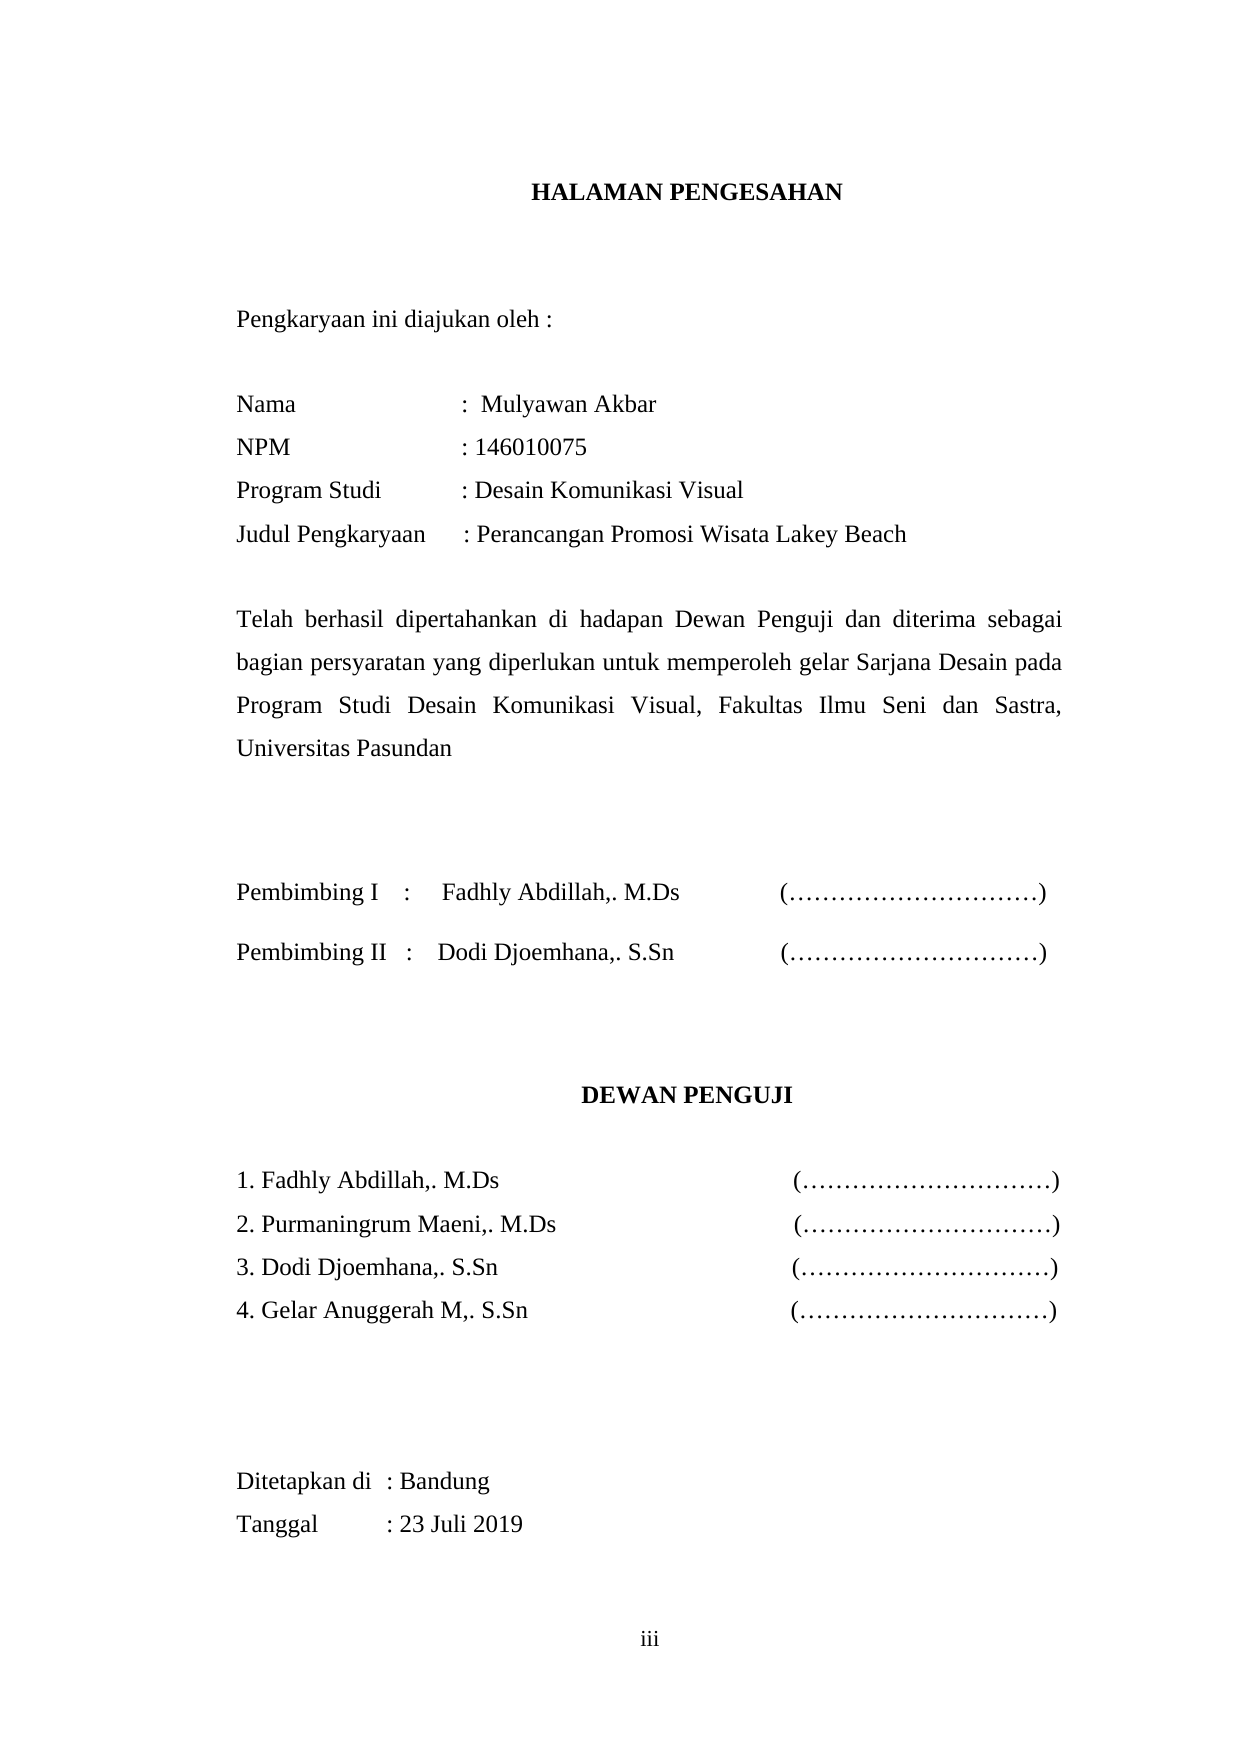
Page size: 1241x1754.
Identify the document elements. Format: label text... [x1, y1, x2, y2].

list 3. Dodi Djoemhana,. S.Sn (…………………………) [236, 1252, 1063, 1281]
list Judul Pengkaryaan : Perancangan Promosi Wisata Lakey Beach [236, 519, 1063, 547]
list 4. Gelar Anuggerah M,. S.Sn (…………………………) [236, 1295, 1063, 1324]
list Tanggal : 23 Juli 2019 [236, 1509, 1063, 1538]
text Pembimbing II : Dodi Djoemhana,. S.Sn (…………………………) [236, 937, 1063, 966]
list Telah berhasil dipertahankan di hadapan Dewan Penguji dan diterima sebagai bagian persyaratan yang diperlukan untuk memperoleh gelar Sarjana Desain pada Program Studi Desain Komunikasi Visual, Fakultas Ilmu Seni dan Sastra, Universitas Pasundan [236, 604, 1063, 762]
list Ditetapkan di : Bandung [236, 1466, 1063, 1495]
list Program Studi : Desain Komunikasi Visual [236, 476, 1063, 504]
list 2. Purmaningrum Maeni,. M.Ds (…………………………) [236, 1209, 1063, 1237]
list HALAMAN PENGESAHAN [311, 177, 1063, 206]
list 1. Fadhly Abdillah,. M.Ds (…………………………) [236, 1166, 1063, 1194]
list Pengkaryaan ini diajukan oleh : [236, 304, 1063, 333]
list DEWAN PENGUJI [311, 1081, 1063, 1109]
list Nama : Mulyawan Akbar [236, 389, 1063, 418]
text Pembimbing I : Fadhly Abdillah,. M.Ds (…………………………) [236, 877, 1063, 906]
list NPM : 146010075 [236, 432, 1063, 461]
